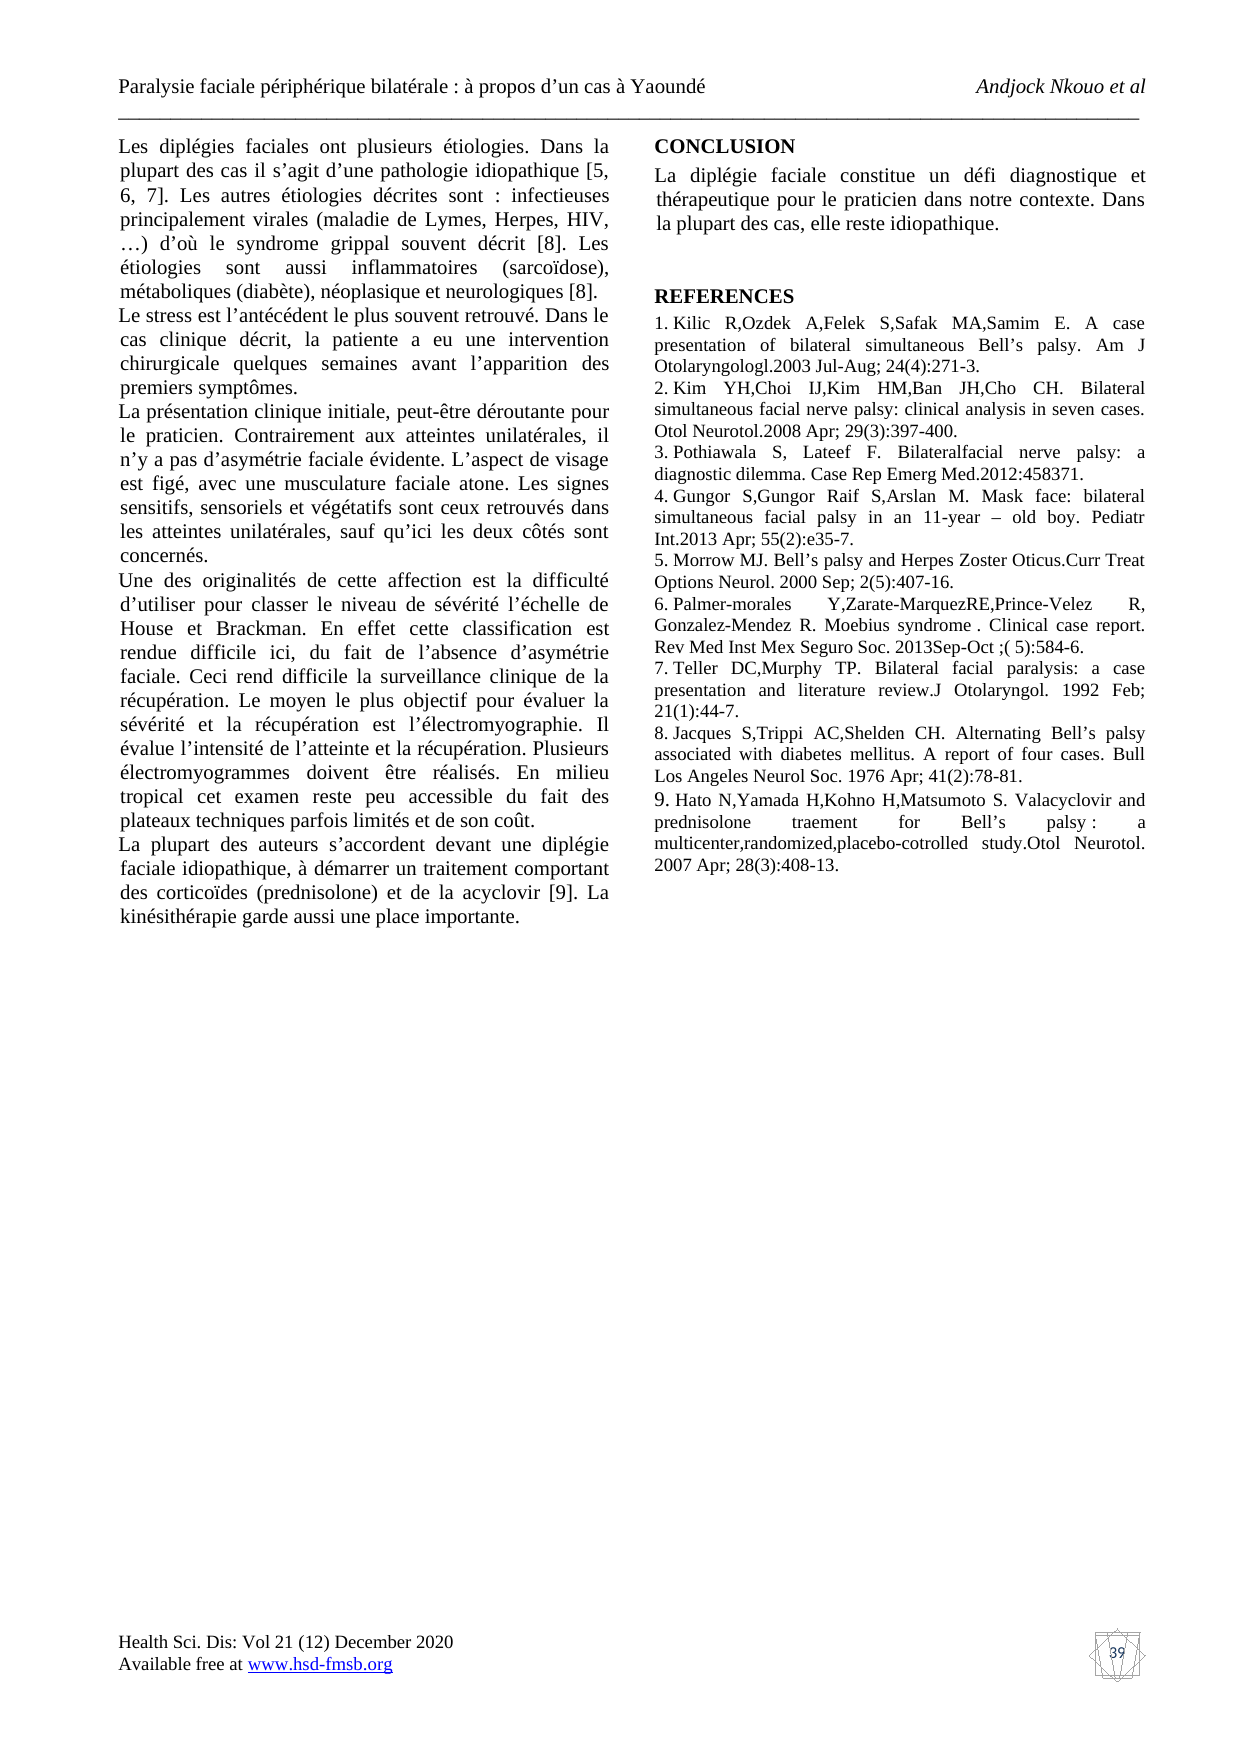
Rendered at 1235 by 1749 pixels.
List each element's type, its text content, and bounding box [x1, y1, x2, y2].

text La présentation clinique initiale, peut-être déroutante pour le praticien. Contrairement aux atteintes unilatérales, il n’y a pas d’asymétrie faciale évidente. L’aspect de visage est figé, avec une musculature faciale atone. Les signes sensitifs, sensoriels et végétatifs sont ceux retrouvés dans les atteintes unilatérales, sauf qu’ici les deux côtés sont concernés. [118, 399, 610, 567]
list Kim YH,Choi IJ,Kim HM,Ban JH,Cho CH. Bilateral simultaneous facial nerve palsy: clinical analysis in seven cases. Otol Neurotol.2008 Apr; 29(3):397-400. [654, 377, 1146, 441]
text La plupart des auteurs s’accordent devant une diplégie faciale idiopathique, à démarrer un traitement comportant des corticoïdes (prednisolone) et de la acyclovir [9]. La kinésithérapie garde aussi une place importante. [118, 832, 610, 928]
list Morrow MJ. Bell’s palsy and Herpes Zoster Oticus.Curr Treat Options Neurol. 2000 Sep; 2(5):407-16. [654, 549, 1146, 592]
text La diplégie faciale constitue un défi diagnostique et thérapeutique pour le praticien dans notre contexte. Dans la plupart des cas, elle reste idiopathique. [654, 163, 1146, 235]
list Kilic R,Ozdek A,Felek S,Safak MA,Samim E. A case presentation of bilateral simultaneous Bell’s palsy. Am J Otolaryngologl.2003 Jul-Aug; 24(4):271-3. [654, 312, 1146, 377]
list Pothiawala S, Lateef F. Bilateralfacial nerve palsy: a diagnostic dilemma. Case Rep Emerg Med.2012:458371. [654, 441, 1146, 484]
text Les diplégies faciales ont plusieurs étiologies. Dans la plupart des cas il s’agit d’une pathologie idiopathique [5, 6, 7]. Les autres étiologies décrites sont : infectieuses principalement virales (maladie de Lymes, Herpes, HIV,…) d’où le syndrome grippal souvent décrit [8]. Les étiologies sont aussi inflammatoires (sarcoïdose), métaboliques (diabète), néoplasique et neurologiques [8]. [118, 134, 610, 303]
text REFERENCES [654, 284, 1146, 308]
list Jacques S,Trippi AC,Shelden CH. Alternating Bell’s palsy associated with diabetes mellitus. A report of four cases. Bull Los Angeles Neurol Soc. 1976 Apr; 41(2):78-81. [654, 722, 1146, 786]
list Gungor S,Gungor Raif S,Arslan M. Mask face: bilateral simultaneous facial palsy in an 11-year – old boy. Pediatr Int.2013 Apr; 55(2):e35-7. [654, 484, 1146, 549]
list Palmer-morales Y,Zarate-MarquezRE,Prince-Velez R, Gonzalez-Mendez R. Moebius syndrome . Clinical case report. Rev Med Inst Mex Seguro Soc. 2013Sep-Oct ;( 5):584-6. [654, 592, 1146, 657]
text CONCLUSION [654, 134, 1146, 158]
text Le stress est l’antécédent le plus souvent retrouvé. Dans le cas clinique décrit, la patiente a eu une intervention chirurgicale quelques semaines avant l’apparition des premiers symptômes. [118, 303, 610, 399]
list Teller DC,Murphy TP. Bilateral facial paralysis: a case presentation and literature review.J Otolaryngol. 1992 Feb; 21(1):44-7. [654, 657, 1146, 722]
text Une des originalités de cette affection est la difficulté d’utiliser pour classer le niveau de sévérité l’échelle de House et Brackman. En effet cette classification est rendue difficile ici, du fait de l’absence d’asymétrie faciale. Ceci rend difficile la surveillance clinique de la récupération. Le moyen le plus objectif pour évaluer la sévérité et la récupération est l’électromyographie. Il évalue l’intensité de l’atteinte et la récupération. Plusieurs électromyogrammes doivent être réalisés. En milieu tropical cet examen reste peu accessible du fait des plateaux techniques parfois limités et de son coût. [118, 567, 610, 832]
list Hato N,Yamada H,Kohno H,Matsumoto S. Valacyclovir and prednisolone traement for Bell’s palsy : a multicenter,randomized,placebo-cotrolled study.Otol Neurotol. 2007 Apr; 28(3):408-13. [654, 786, 1146, 875]
